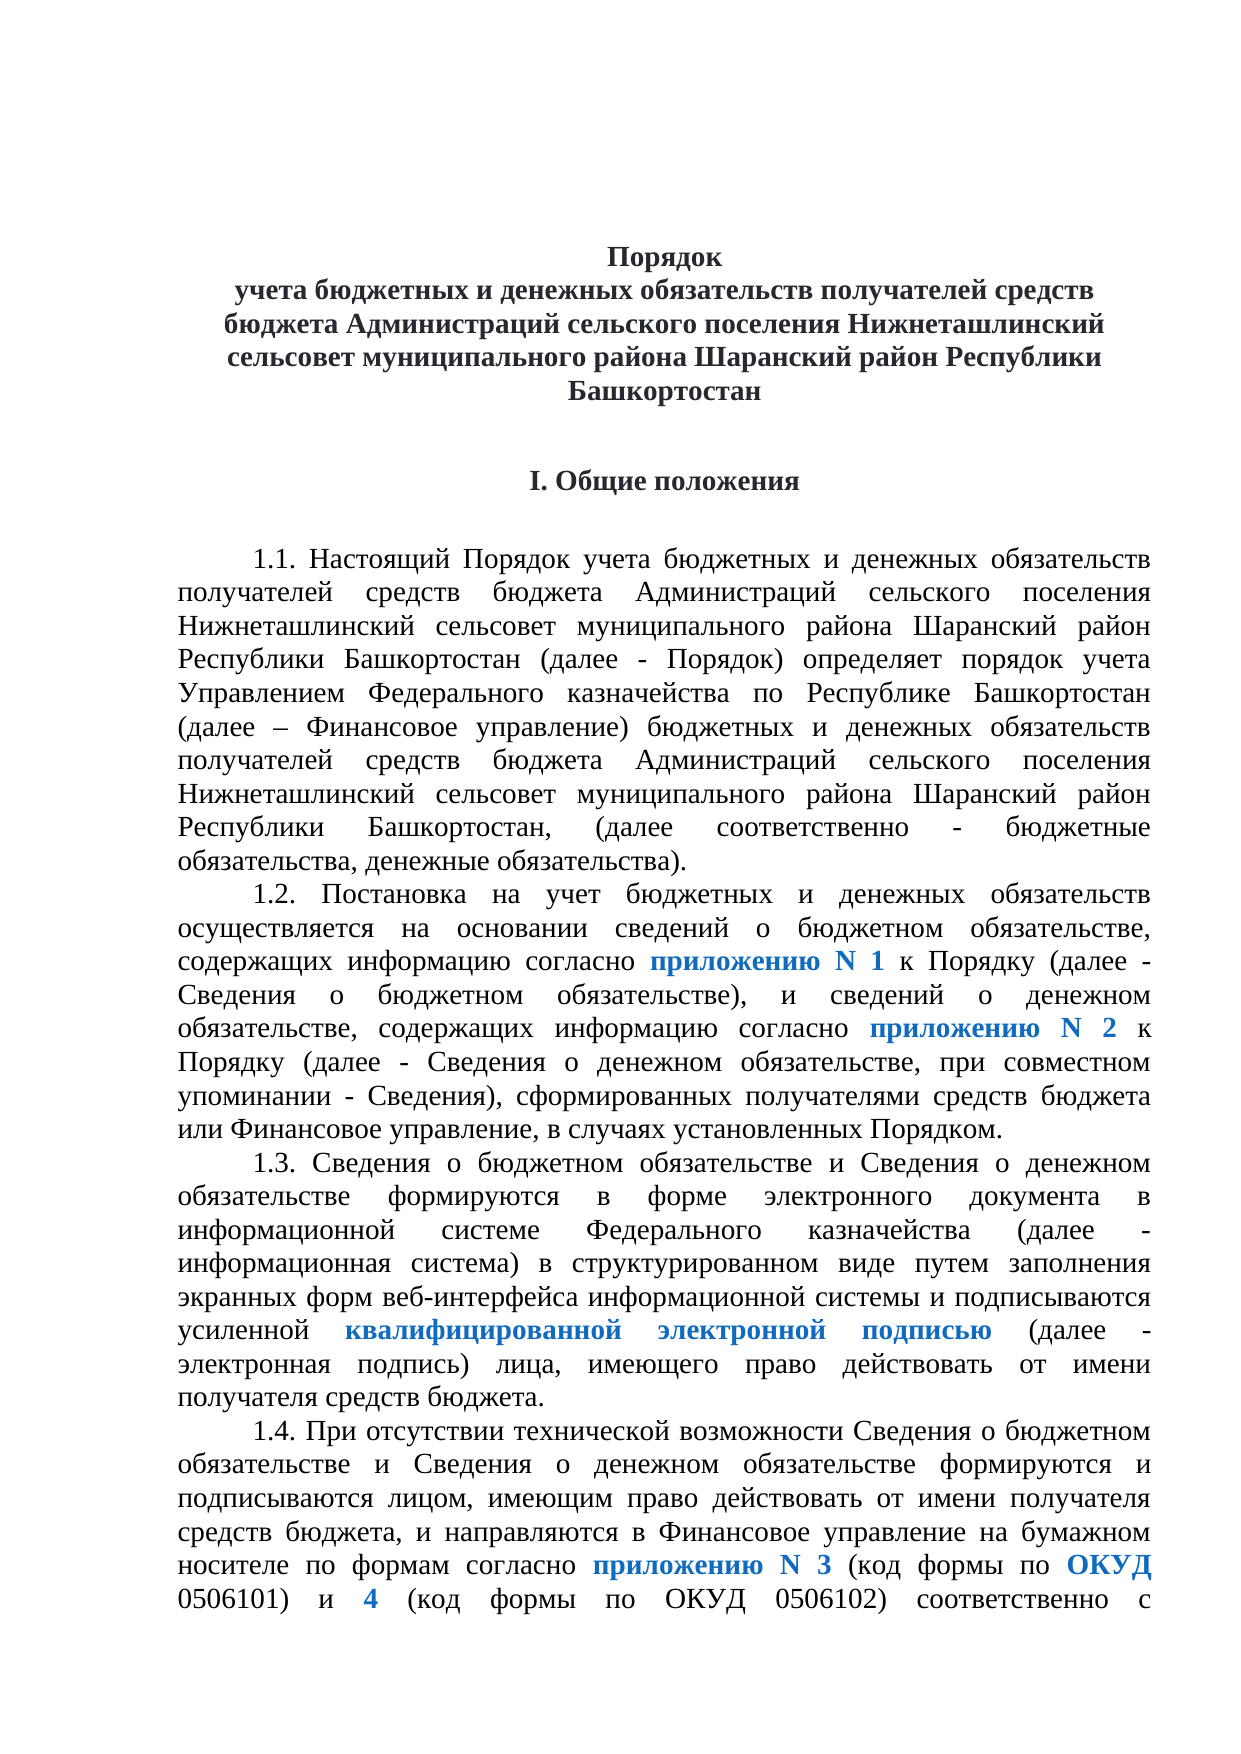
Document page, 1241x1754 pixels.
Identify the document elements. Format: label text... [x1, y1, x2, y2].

text 1.1. Настоящий Порядок учета бюджетных и денежных обязательств получателей средств бюджета Администраций сельского поселения Нижнеташлинский сельсовет муниципального района Шаранский район Республики Башкортостан (далее - Порядок) определяет порядок учета Управлением Федерального казначейства по Республике Башкортостан (далее – Финансовое управление) бюджетных и денежных обязательств получателей средств бюджета Администраций сельского поселения Нижнеташлинский сельсовет муниципального района Шаранский район Республики Башкортостан, (далее соответственно - бюджетные обязательства, денежные обязательства). [177, 541, 1152, 876]
text Порядок учета бюджетных и денежных обязательств получателей средств бюджета Администраций сельского поселения Нижнеташлинский сельсовет муниципального района Шаранский район Республики Башкортостан [177, 239, 1152, 407]
text I. Общие положения [177, 463, 1152, 496]
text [177, 1413, 1152, 1614]
text 1.3. Сведения о бюджетном обязательстве и Сведения о денежном обязательстве формируются в форме электронного документа в информационной системе Федерального казначейства (далее - информационная система) в структурированном виде путем заполнения экранных форм веб-интерфейса информационной системы и подписываются усиленной квалифицированной электронной подписью (далее - электронная подпись) лица, имеющего право действовать от имени получателя средств бюджета. [177, 1145, 1152, 1413]
text 1.2. Постановка на учет бюджетных и денежных обязательств осуществляется на основании сведений о бюджетном обязательстве, содержащих информацию согласно приложению N 1 к Порядку (далее - Сведения о бюджетном обязательстве), и сведений о денежном обязательстве, содержащих информацию согласно приложению N 2 к Порядку (далее - Сведения о денежном обязательстве, при совместном упоминании - Сведения), сформированных получателями средств бюджета или Финансовое управление, в случаях установленных Порядком. [177, 876, 1152, 1145]
